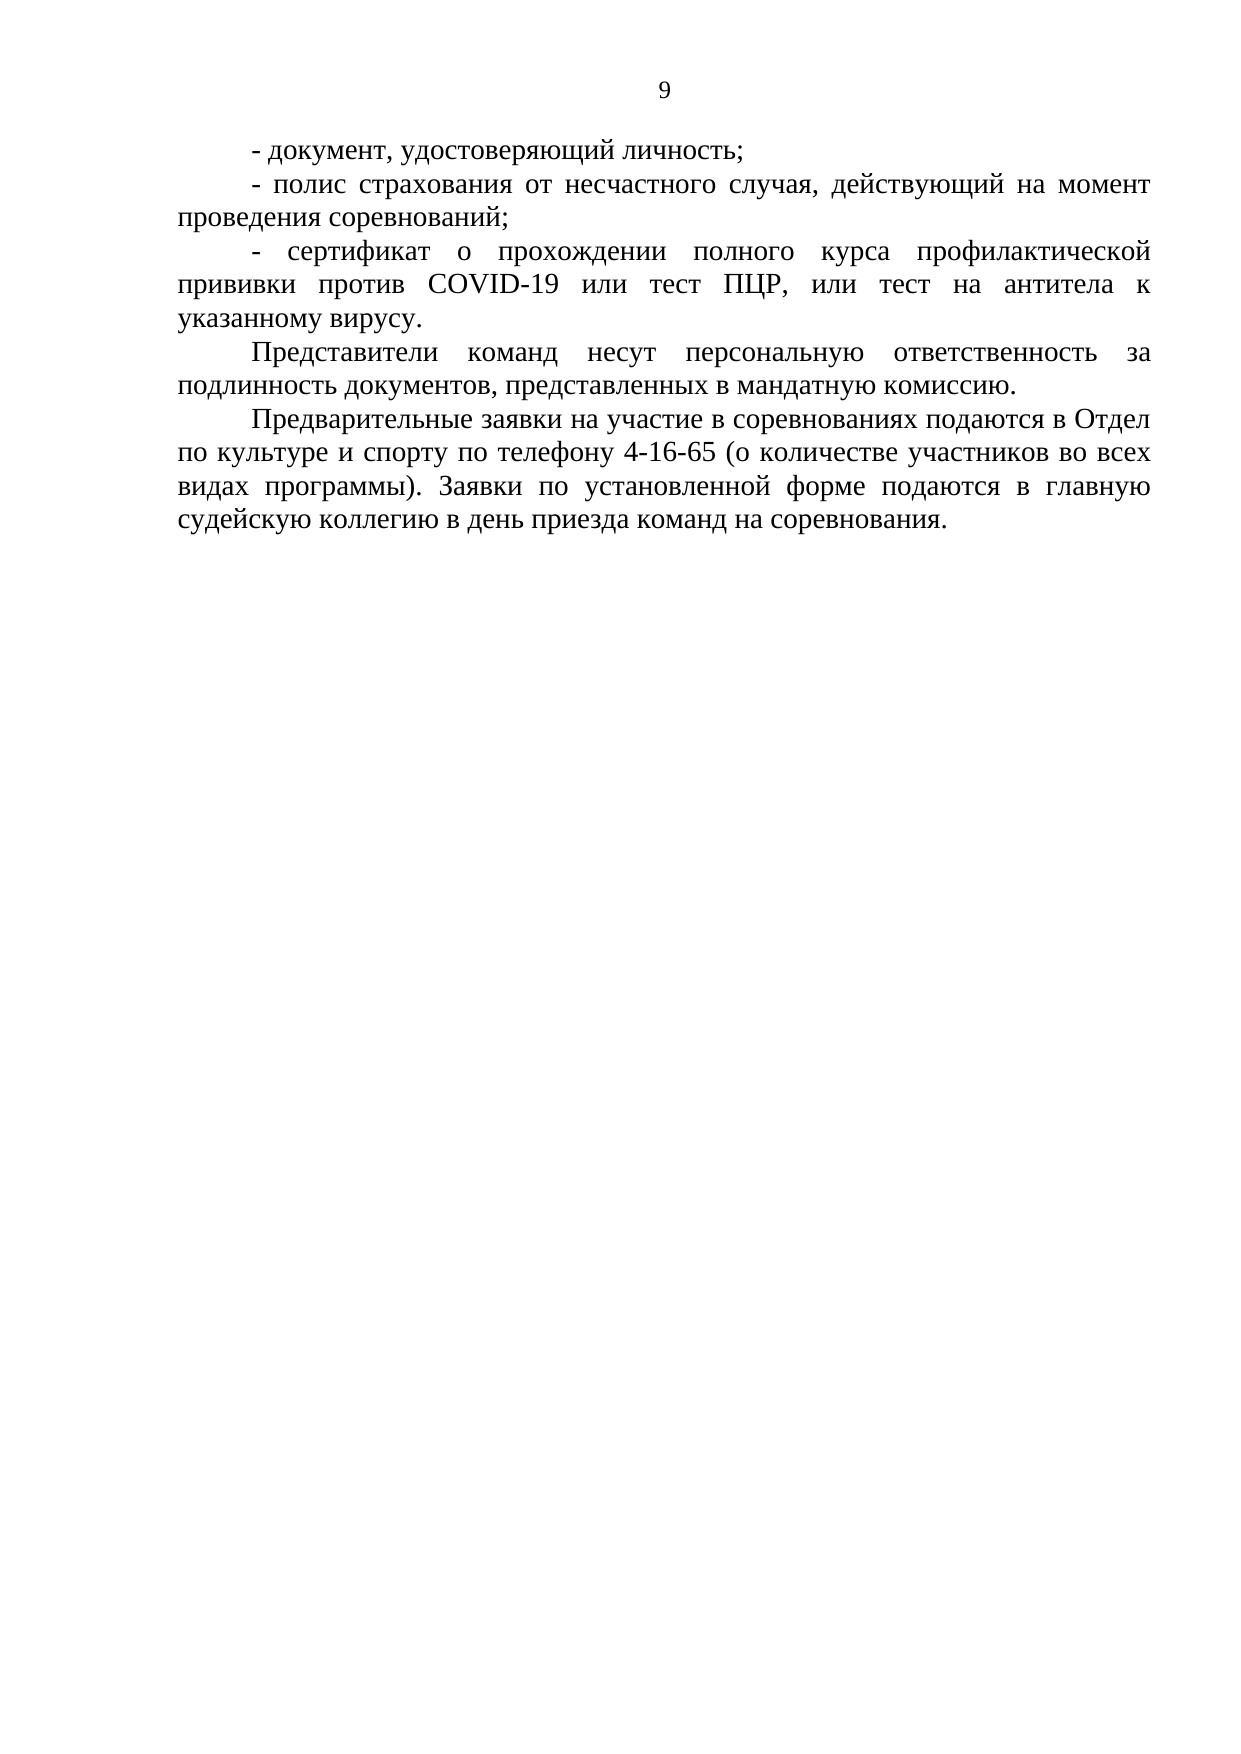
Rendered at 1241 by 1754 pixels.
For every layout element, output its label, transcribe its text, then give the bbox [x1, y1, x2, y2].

text - сертификат о прохождении полного курса профилактической прививки против COVID-19 или тест ПЦР, или тест на антитела к указанному вирусу. [177, 233, 1152, 334]
text - полис страхования от несчастного случая, действующий на момент проведения соревнований; [177, 166, 1152, 233]
text Предварительные заявки на участие в соревнованиях подаются в Отдел по культуре и спорту по телефону 4-16-65 (о количестве участников во всех видах программы). Заявки по установленной форме подаются в главную судейскую коллегию в день приезда команд на соревнования. [177, 401, 1152, 535]
text Представители команд несут персональную ответственность за подлинность документов, представленных в мандатную комиссию. [177, 334, 1152, 401]
text - документ, удостоверяющий личность; [177, 132, 1152, 166]
